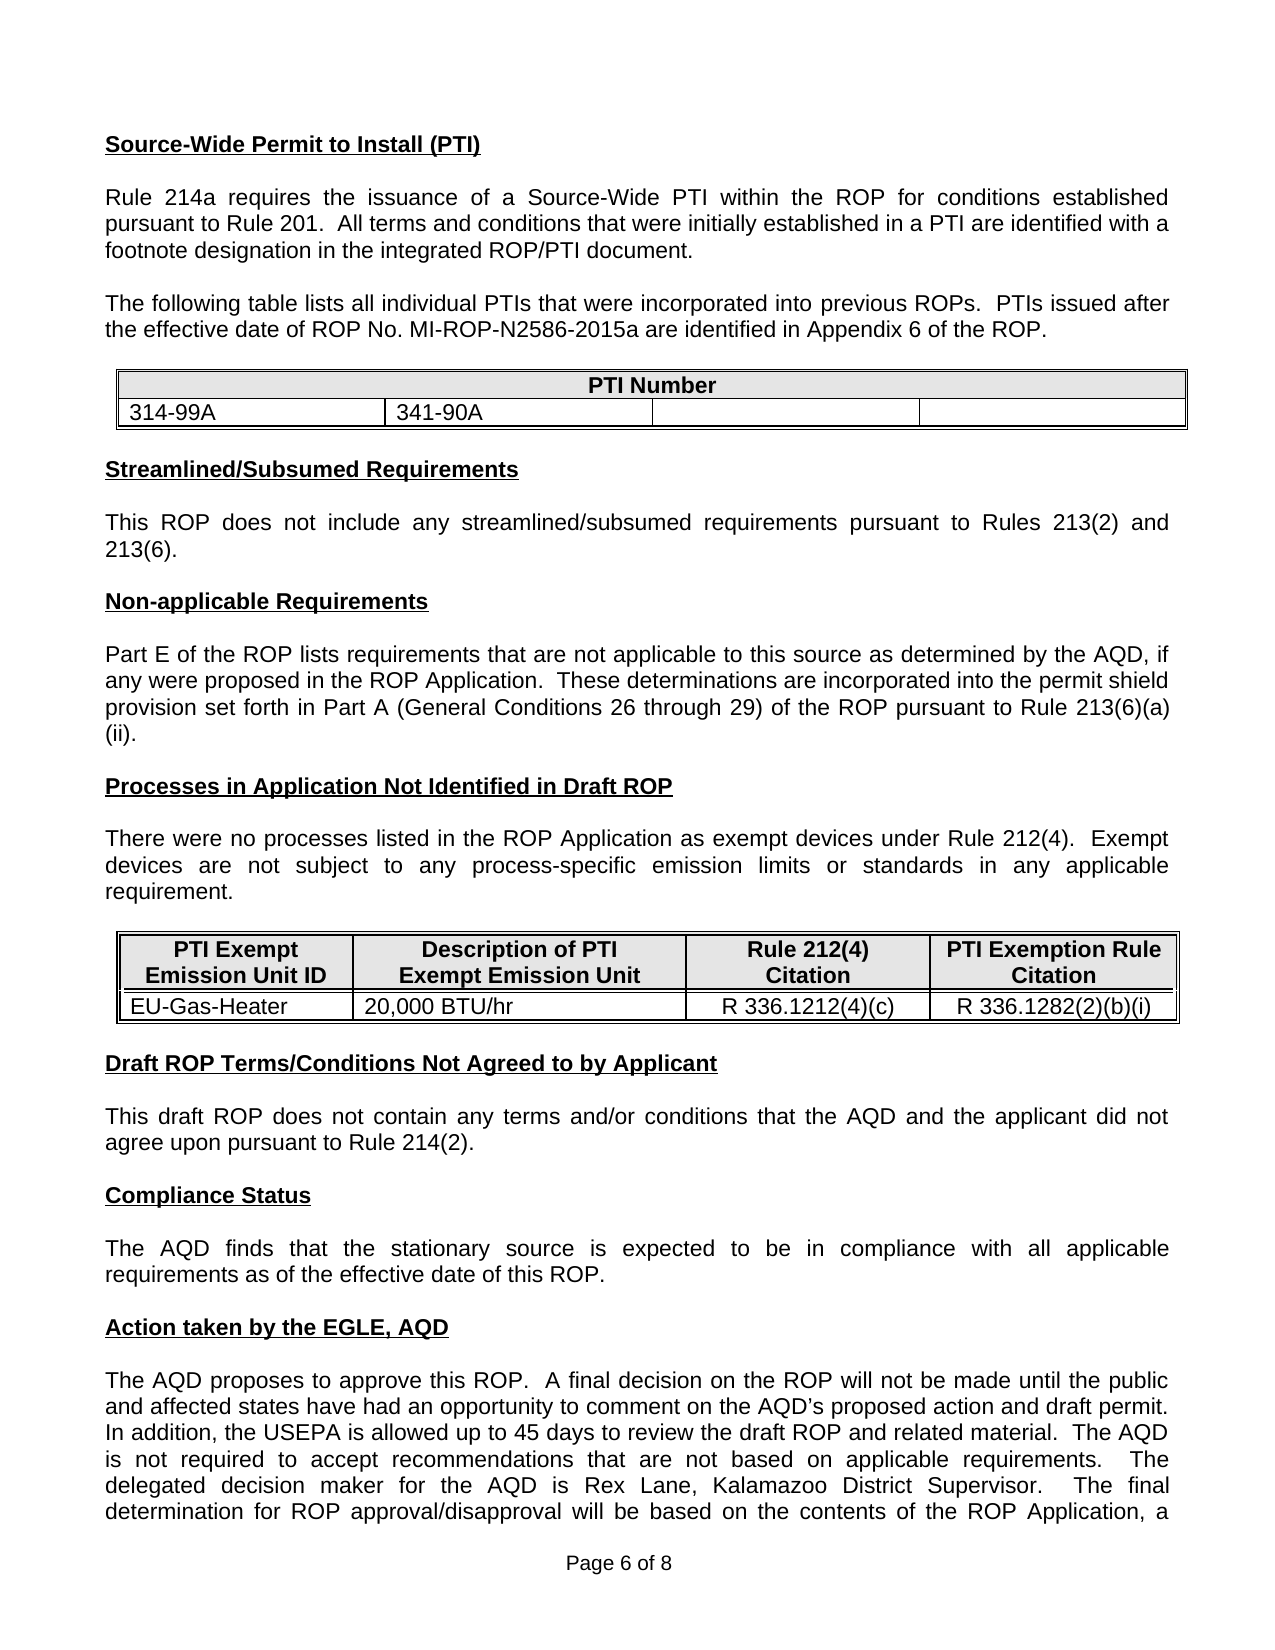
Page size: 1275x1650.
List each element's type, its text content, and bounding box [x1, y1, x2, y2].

text Source-Wide Permit to Install (PTI) [105, 131, 1170, 158]
table_cell 20,000 BTU/hr [354, 993, 685, 1019]
table_cell EU-Gas-Heater [119, 988, 352, 1019]
table_header Description of PTI Exempt Emission Unit [354, 936, 685, 988]
text The AQD finds that the stationary source is expected to be in compliance with all applicable requirements as of the effective date of this ROP. [105, 1235, 1170, 1287]
text This ROP does not include any streamlined/subsumed requirements pursuant to Rules 213(2) and 213(6). [105, 509, 1170, 562]
text Part E of the ROP lists requirements that are not applicable to this source as determined by the AQD, if any were proposed in the ROP Application. These determinations are incorporated into the permit shield provision set forth in Part A (General Conditions 26 through 29) of the ROP pursuant to Rule 213(6)(a)(ii). [105, 641, 1170, 746]
text The following table lists all individual PTIs that were incorporated into previous ROPs. PTIs issued after the effective date of No. MI-ROP-N2586-2015a are identified in Appendix 6 of the . [105, 289, 1170, 342]
text Non-applicable Requirements [105, 588, 1170, 614]
text Streamlined/Subsumed Requirements [105, 456, 1170, 483]
table_cell [920, 399, 1185, 425]
table_header Rule 212(4) Citation [687, 936, 929, 988]
table_cell R 336.1282(2)(b)(i) [931, 988, 1178, 1019]
text Compliance Status [105, 1182, 1170, 1208]
text There were no processes listed in the ROP Application as exempt devices under Rule 212(4). Exempt devices are not subject to any process-specific emission limits or standards in any applicable requirement. [105, 825, 1170, 904]
text Action taken by the EGLE, AQD [105, 1314, 1170, 1340]
text Rule 214a requires the issuance of a Source-Wide PTI within the ROP for conditions established pursuant to Rule 201. All terms and conditions that were initially established in a PTI are identified with a footnote designation in the integrated ROP/PTI document. [105, 184, 1170, 263]
text Draft ROP Terms/Conditions Not Agreed to by Applicant [105, 1050, 1170, 1077]
table_cell 314-99A [119, 399, 384, 425]
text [105, 1367, 1170, 1525]
table_cell 341-90A [386, 399, 652, 425]
table_cell [653, 399, 919, 425]
table_header PTI Number [119, 372, 1185, 398]
table_cell R 336.1212(4)(c) [687, 993, 929, 1019]
text Processes in Application Not Identified in Draft ROP [105, 773, 1170, 799]
table_header PTI Exempt Emission Unit ID [121, 936, 352, 988]
text This draft ROP does not contain any terms and/or conditions that the AQD and the applicant did not agree upon pursuant to Rule 214(2). [105, 1103, 1170, 1156]
table_header PTI Exemption Rule Citation [931, 936, 1176, 988]
